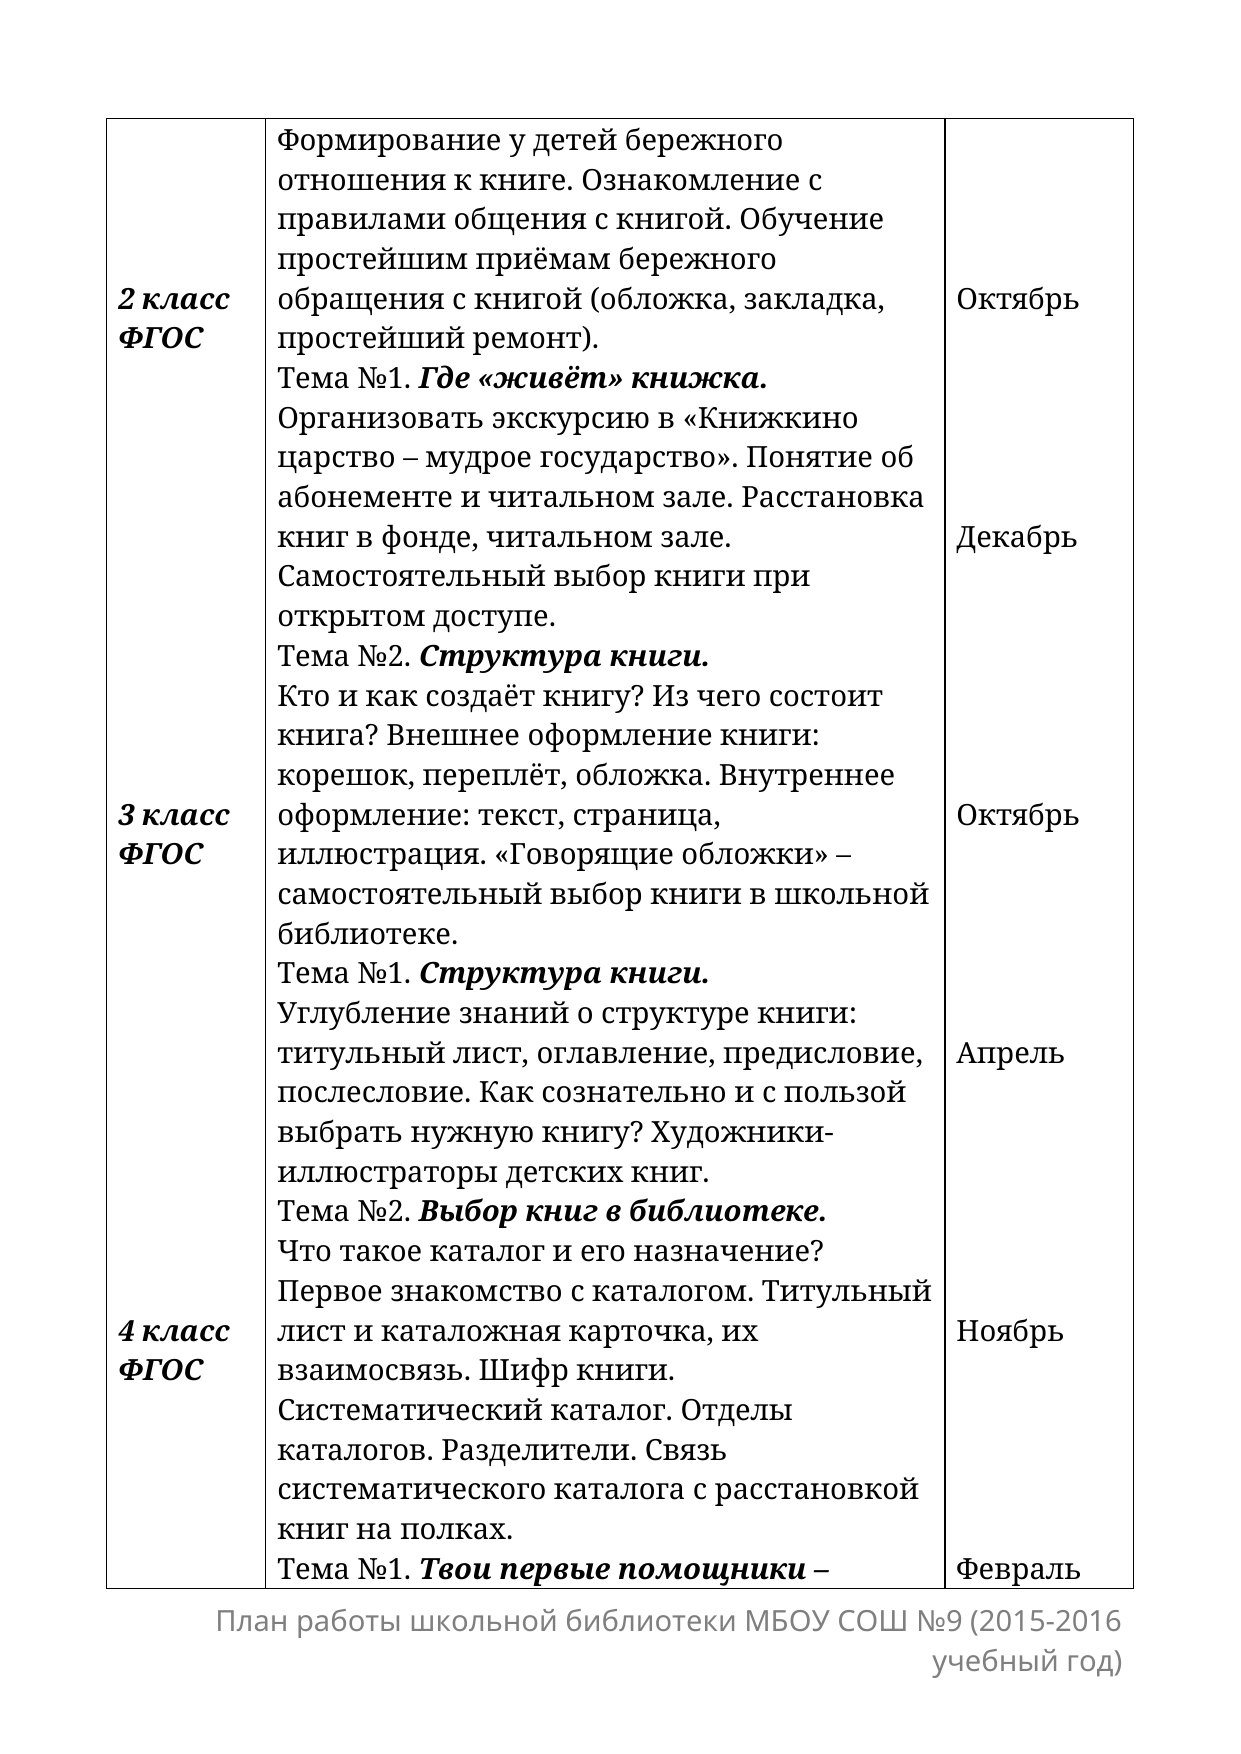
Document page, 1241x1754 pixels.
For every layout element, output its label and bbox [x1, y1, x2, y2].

table_cell [107, 119, 265, 1588]
table_cell [266, 119, 944, 1588]
table_cell [946, 119, 1133, 1588]
